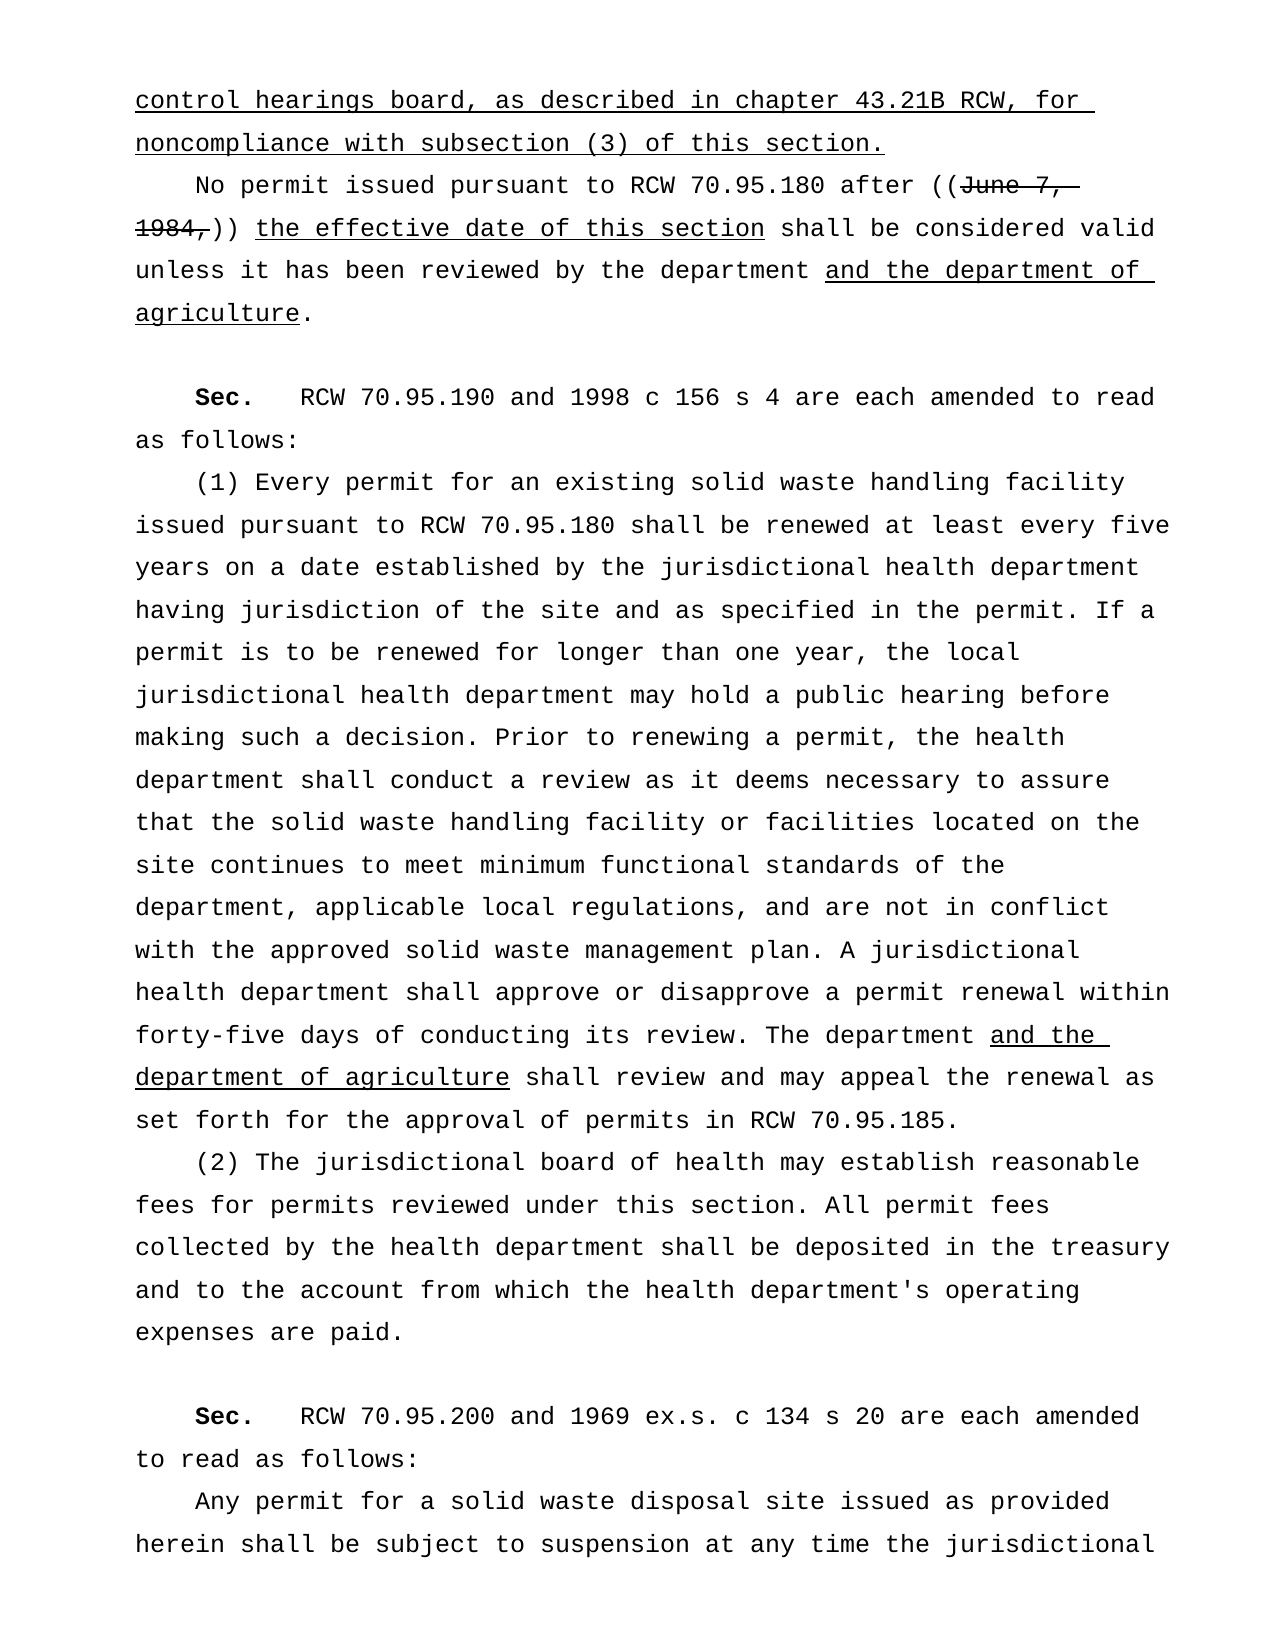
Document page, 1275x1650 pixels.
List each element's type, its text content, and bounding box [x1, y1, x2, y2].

text No permit issued pursuant to RCW 70.95.180 after ((June 7, 1984,)) the effective date of this section shall be considered valid unless it has been reviewed by the department and the department of agriculture. [135, 160, 1170, 330]
text (2) The jurisdictional board of health may establish reasonable fees for permits reviewed under this section. All permit fees collected by the health department shall be deposited in the treasury and to the account from which the health department's operating expenses are paid. [135, 1137, 1170, 1349]
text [135, 75, 1170, 160]
text (1) Every permit for an existing solid waste handling facility issued pursuant to RCW 70.95.180 shall be renewed at least every five years on a date established by the jurisdictional health department having jurisdiction of the site and as specified in the permit. If a permit is to be renewed for longer than one year, the local jurisdictional health department may hold a public hearing before making such a decision. Prior to renewing a permit, the health department shall conduct a review as it deems necessary to assure that the solid waste handling facility or facilities located on the site continues to meet minimum functional standards of the department, applicable local regulations, and are not in conflict with the approved solid waste management plan. A jurisdictional health department shall approve or disapprove a permit renewal within forty-five days of conducting its review. The department and the department of agriculture shall review and may appeal the renewal as set forth for the approval of permits in RCW 70.95.185. [135, 457, 1170, 1137]
text Sec. RCW 70.95.190 and 1998 c 156 s 4 are each amended to read as follows: [135, 372, 1170, 457]
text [135, 1476, 1170, 1561]
text Sec. RCW 70.95.200 and 1969 ex.s. c 134 s 20 are each amended to read as follows: [135, 1391, 1170, 1476]
